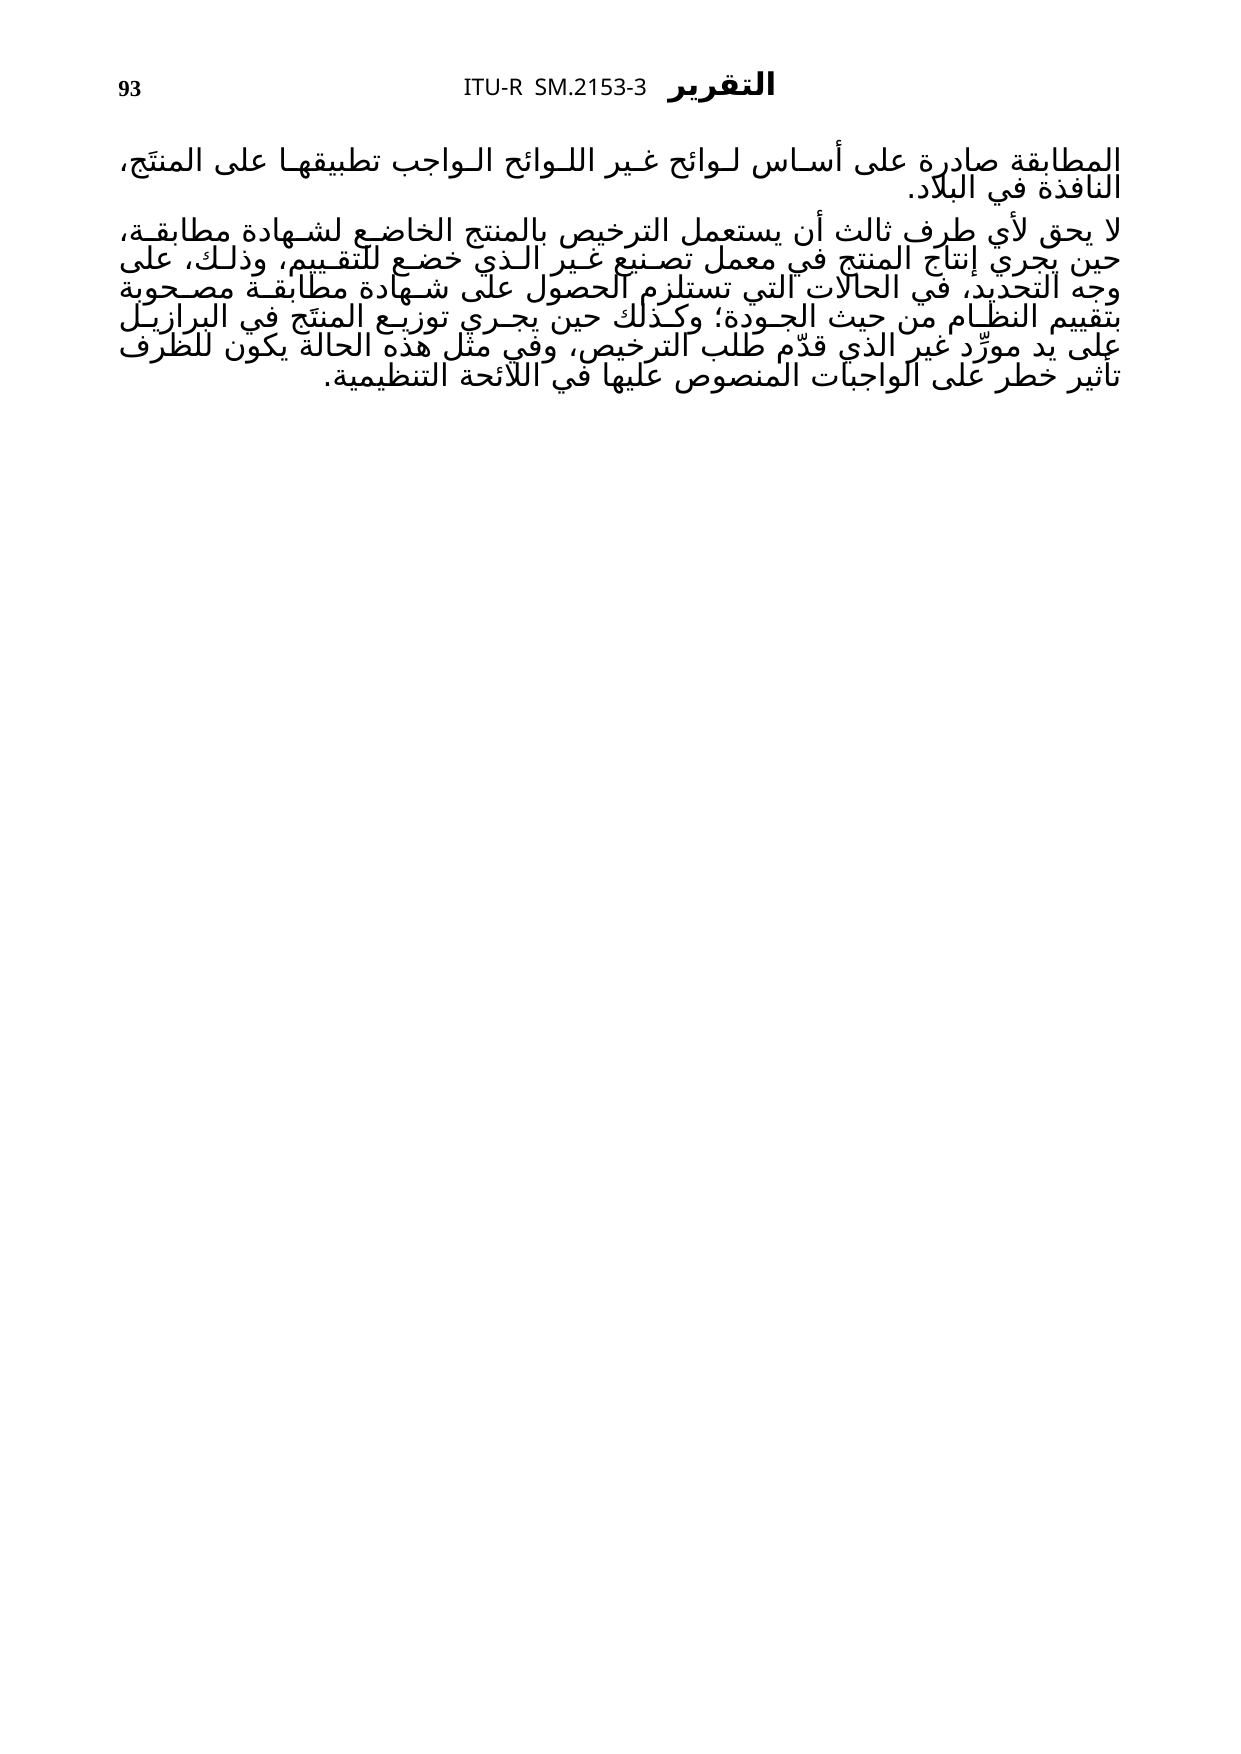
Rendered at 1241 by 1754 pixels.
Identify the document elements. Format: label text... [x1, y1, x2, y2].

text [118, 148, 1122, 206]
text لا يحق لأي طرف ثالث أن يستعمل الترخيص بالمنتج الخاضع لشهادة مطابقة، حين يجري إنتاج المنتج في معمل تصنيع غير الذي خضع للتقييم، وذلك، على وجه التحديد، في الحالات التي تستلزم الحصول على شهادة مطابقة مصحوبة بتقييم النظام من حيث الجودة؛ وكذلك حين يجري توزيع المنتَج في البرازيل على يد مورِّد غير الذي قدّم طلب الترخيص، وفي مثل هذه الحالة يكون للظرف تأثير خطر على الواجبات المنصوص عليها في اللائحة التنظيمية. [118, 218, 1122, 393]
